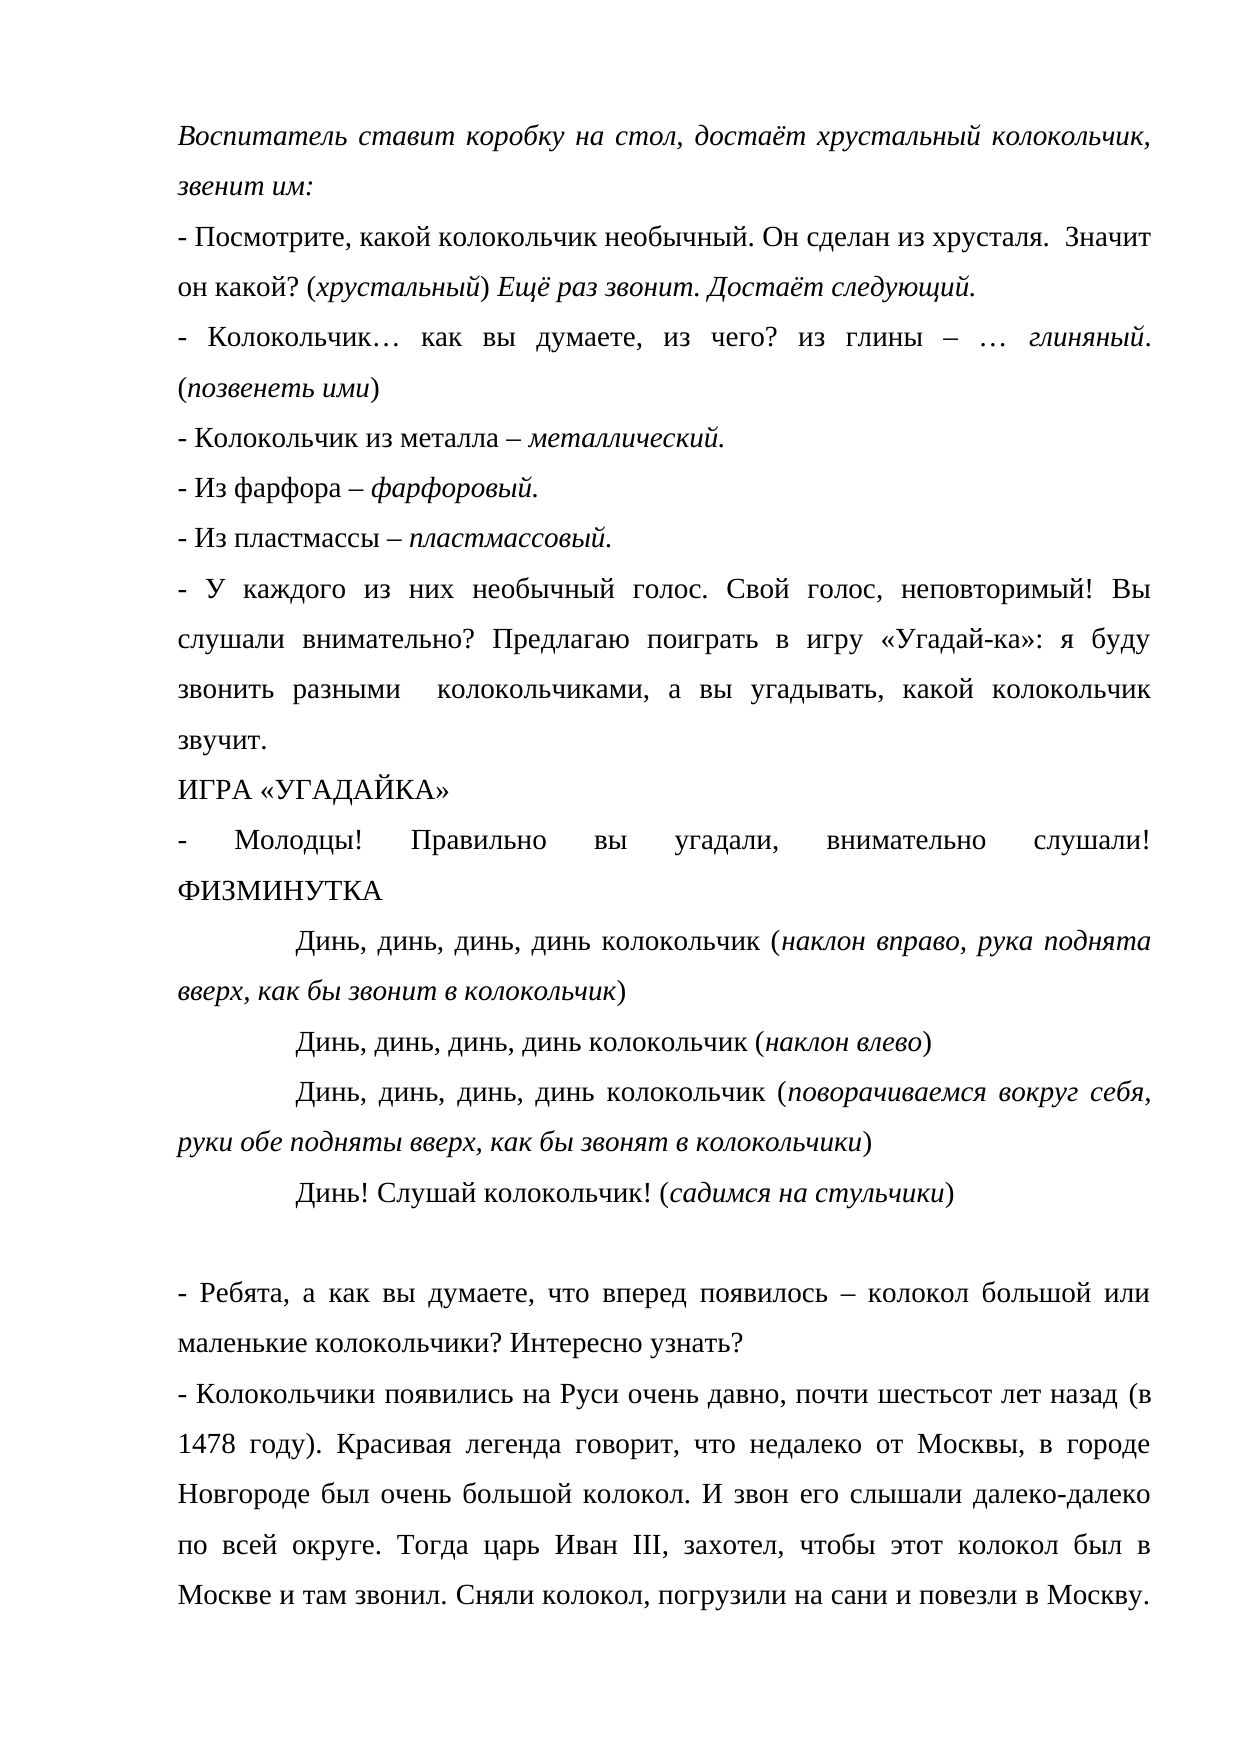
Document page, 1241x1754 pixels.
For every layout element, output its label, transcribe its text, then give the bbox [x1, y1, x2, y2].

text - У каждого из них необычный голос. Свой голос, неповторимый! Вы слушали внимательно? Предлагаю поиграть в игру «Угадай-ка»: я буду звонить разными колокольчиками, а вы угадывать, какой колокольчик звучит. [177, 571, 1152, 755]
text Динь, динь, динь, динь колокольчик (наклон вправо, рука поднята вверх, как бы звонит в колокольчик) [177, 923, 1152, 1007]
text - Из пластмассы – пластмассовый. [177, 521, 1152, 554]
text ИГРА «УГАДАЙКА» [177, 772, 1152, 806]
text - Из фарфора – фарфоровый. [177, 470, 1152, 504]
text - Посмотрите, какой колокольчик необычный. Он сделан из хрусталя. Значит он какой? (хрустальный) Ещё раз звонит. Достаёт следующий. [177, 219, 1152, 303]
text - Ребята, а как вы думаете, что вперед появилось – колокол большой или маленькие колокольчики? Интересно узнать? [177, 1275, 1152, 1359]
text Воспитатель ставит коробку на стол, достаёт хрустальный колокольчик, звенит им: [177, 118, 1152, 202]
text Динь! Слушай колокольчик! (садимся на стульчики) [177, 1175, 1152, 1208]
text Динь, динь, динь, динь колокольчик (поворачиваемся вокруг себя, руки обе подняты вверх, как бы звонят в колокольчики) [177, 1074, 1152, 1158]
text - Колокольчик… как вы думаете, из чего? из глины – … глиняный. (позвенеть ими) [177, 319, 1152, 403]
text - Молодцы! Правильно вы угадали, внимательно слушали! ФИЗМИНУТКА [177, 822, 1152, 906]
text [177, 1376, 1152, 1611]
text Динь, динь, динь, динь колокольчик (наклон влево) [177, 1024, 1152, 1057]
text - Колокольчик из металла – металлический. [177, 420, 1152, 453]
